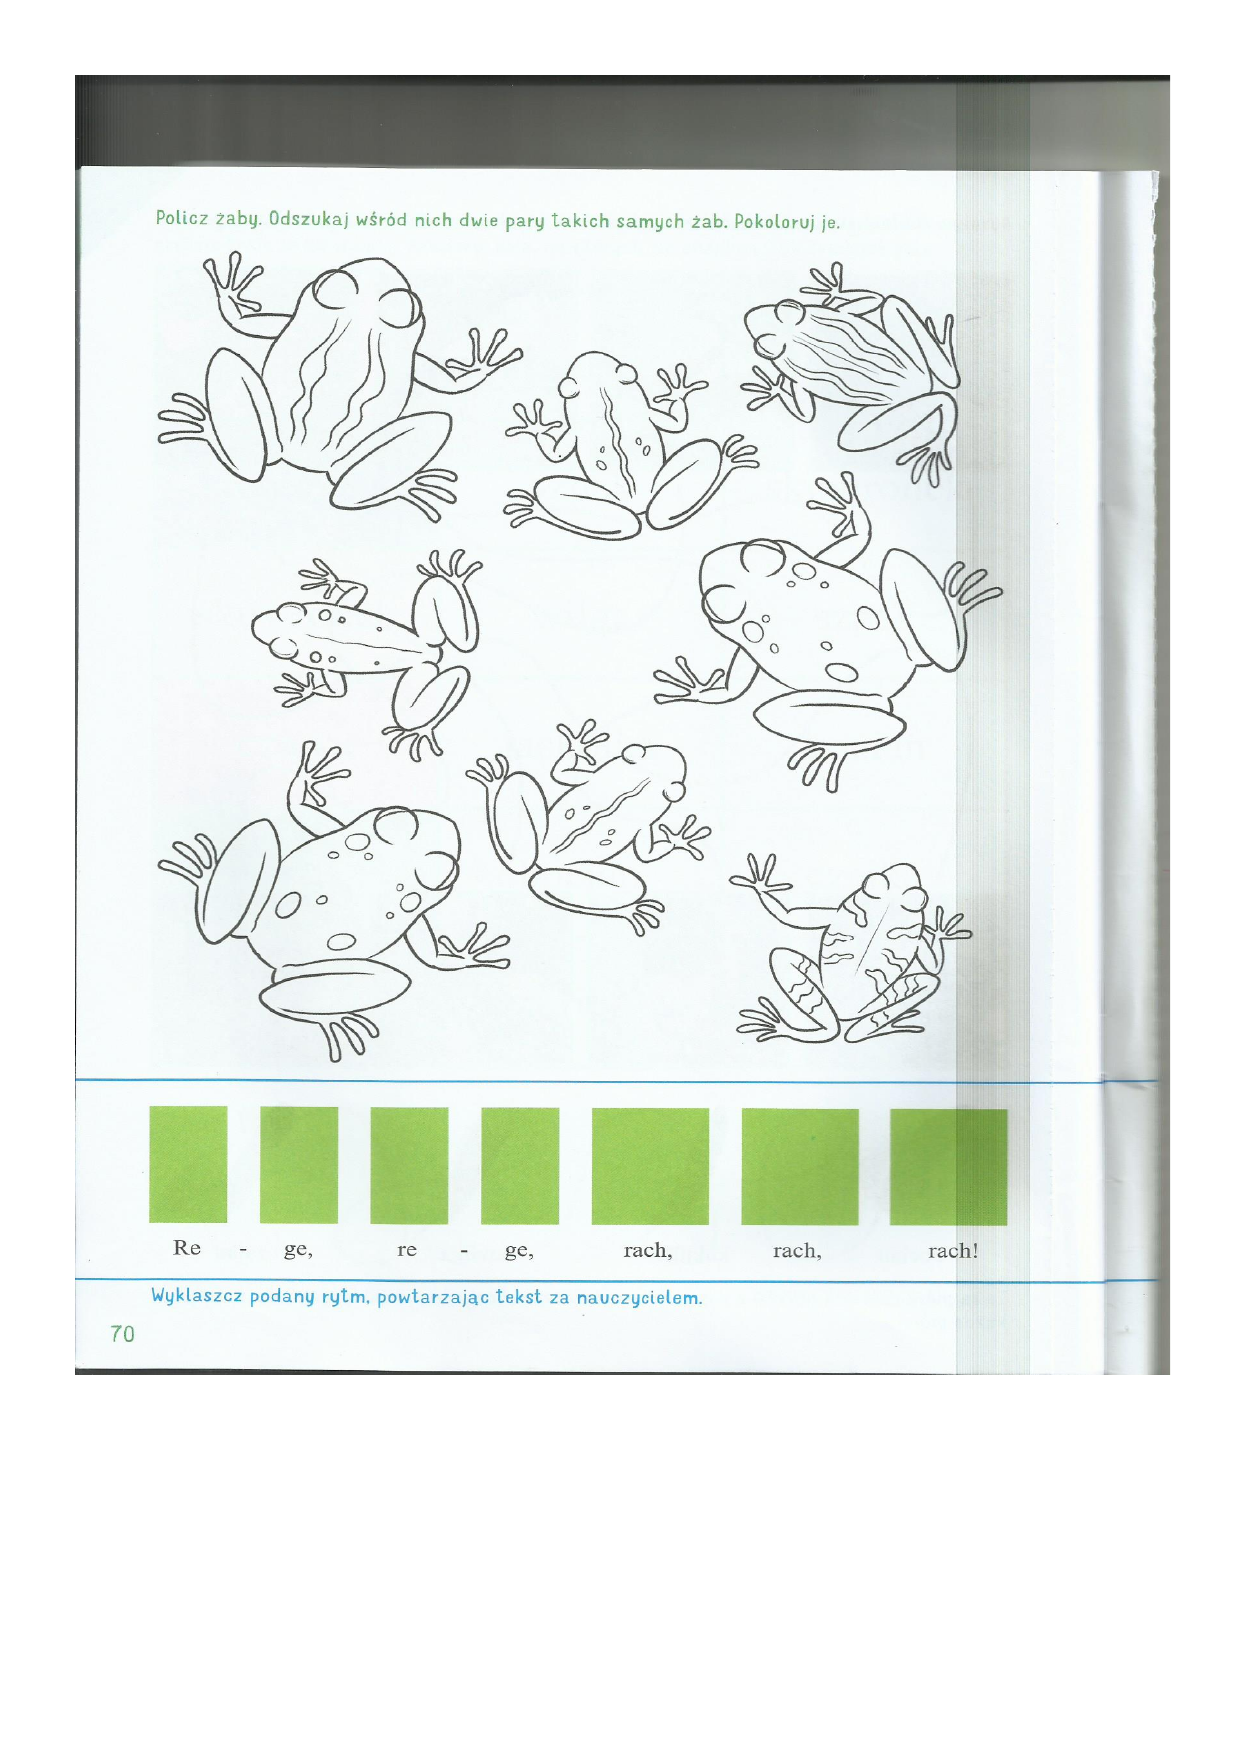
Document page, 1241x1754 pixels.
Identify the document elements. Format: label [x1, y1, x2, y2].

picture [75, 75, 1171, 1375]
